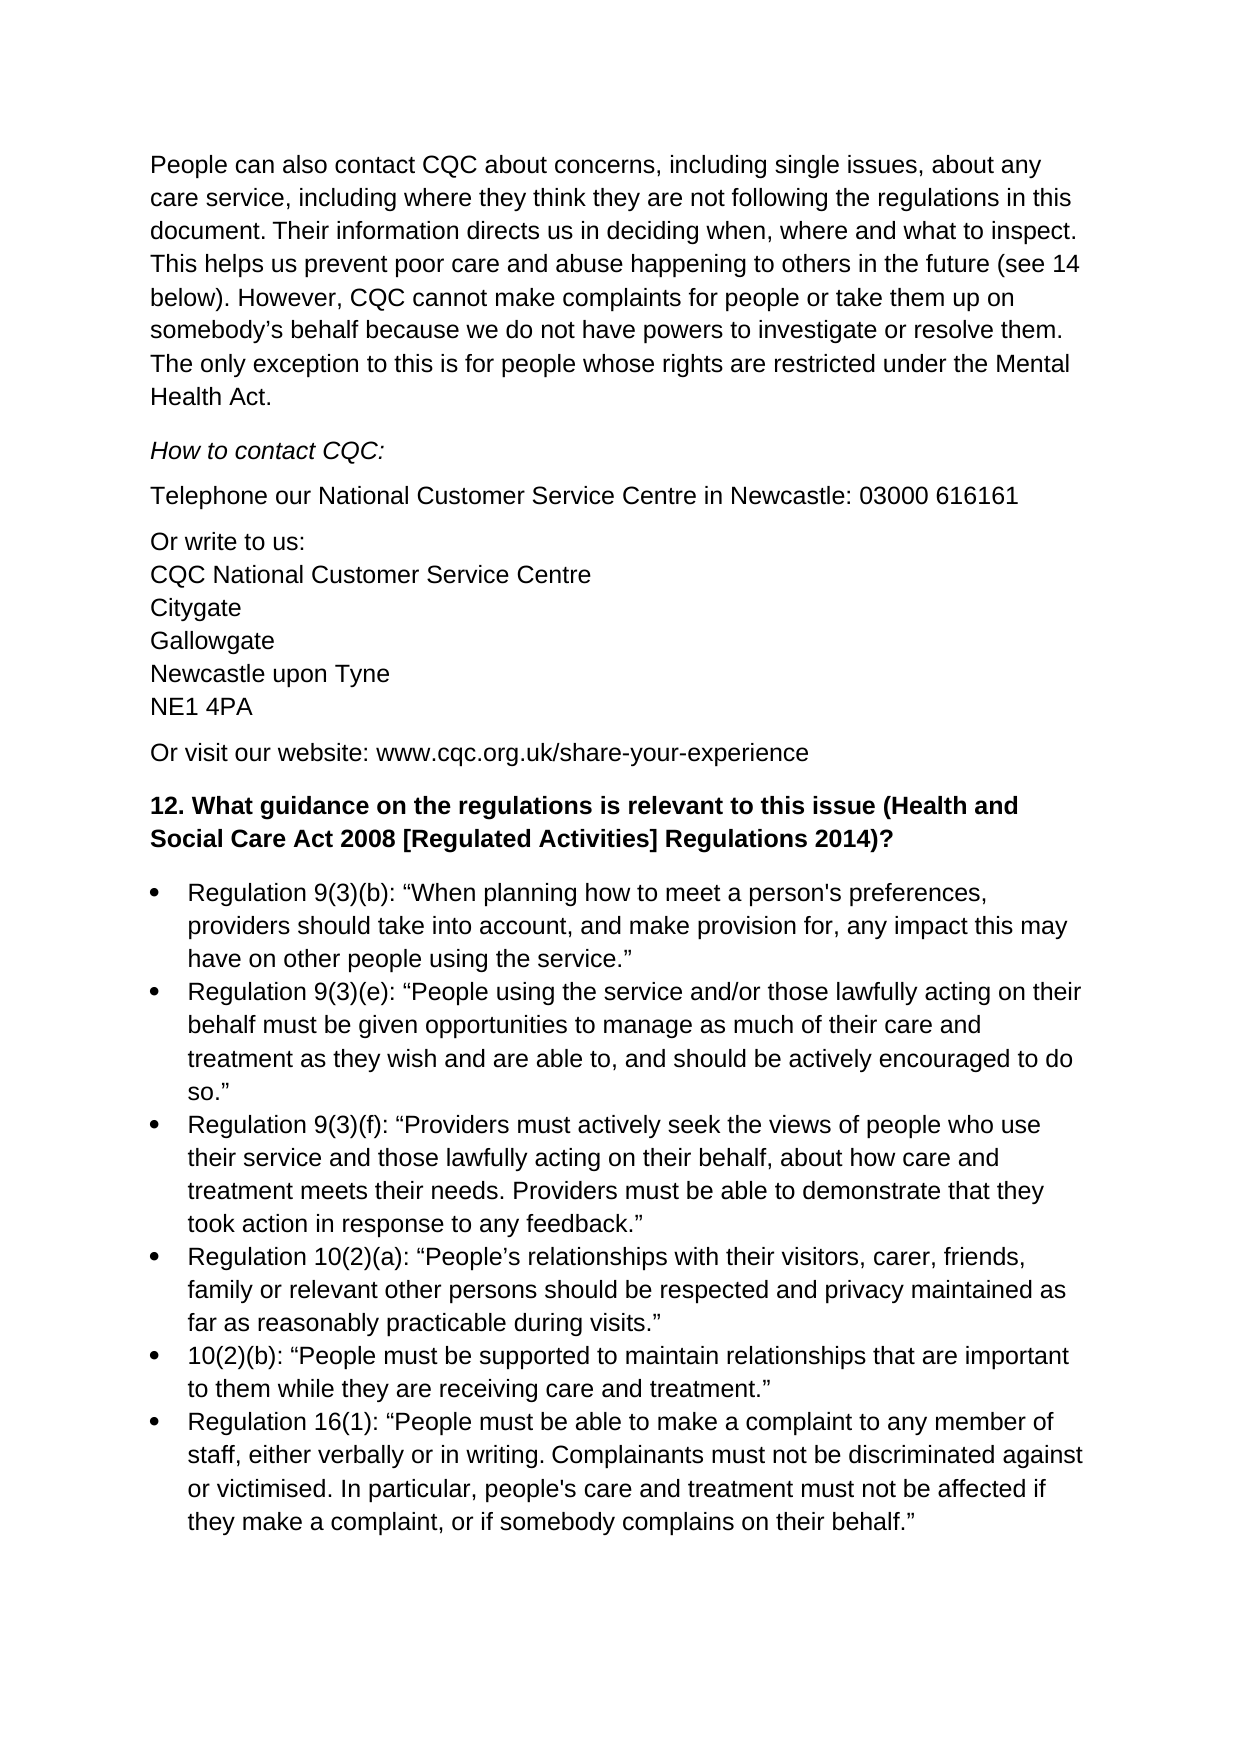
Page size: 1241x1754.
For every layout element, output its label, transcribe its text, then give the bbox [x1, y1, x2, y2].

list 10(2)(b): “People must be supported to maintain relationships that are important to them while they are receiving care and treatment.” [150, 1341, 1090, 1403]
text How to contact CQC: [150, 436, 1090, 464]
list Regulation 9(3)(b): “When planning how to meet a person's preferences, providers should take into account, and make provision for, any impact this may have on other people using the service.” [150, 878, 1090, 973]
text Telephone our National Customer Service Centre in Newcastle: 03000 616161 [150, 481, 1090, 510]
text Or write to us: CQC National Customer Service Centre Citygate Gallowgate Newcastle upon Tyne NE1 4PA [150, 527, 1090, 721]
text 12. What guidance on the regulations is relevant to this issue (Health and Social Care Act 2008 [Regulated Activities] Regulations 2014)? [150, 791, 1090, 853]
text People can also contact CQC about concerns, including single issues, about any care service, including where they think they are not following the regulations in this document. Their information directs us in deciding when, where and what to inspect. This helps us prevent poor care and abuse happening to others in the future (see 14 below). However, CQC cannot make complaints for people or take them up on somebody’s behalf because we do not have powers to investigate or resolve them. The only exception to this is for people whose rights are restricted under the Mental Health Act. [150, 150, 1090, 411]
list Regulation 16(1): “People must be able to make a complaint to any member of staff, either verbally or in writing. Complainants must not be discriminated against or victimised. In particular, people's care and treatment must not be affected if they make a complaint, or if somebody complains on their behalf.” [150, 1407, 1090, 1535]
list Regulation 9(3)(f): “Providers must actively seek the views of people who use their service and those lawfully acting on their behalf, about how care and treatment meets their needs. Providers must be able to demonstrate that they took action in response to any feedback.” [150, 1109, 1090, 1237]
text Or visit our website: www.cqc.org.uk/share-your-experience [150, 737, 1090, 766]
list Regulation 10(2)(a): “People’s relationships with their visitors, carer, friends, family or relevant other persons should be respected and privacy maintained as far as reasonably practicable during visits.” [150, 1242, 1090, 1337]
list Regulation 9(3)(e): “People using the service and/or those lawfully acting on their behalf must be given opportunities to manage as much of their care and treatment as they wish and are able to, and should be actively encouraged to do so.” [150, 977, 1090, 1105]
